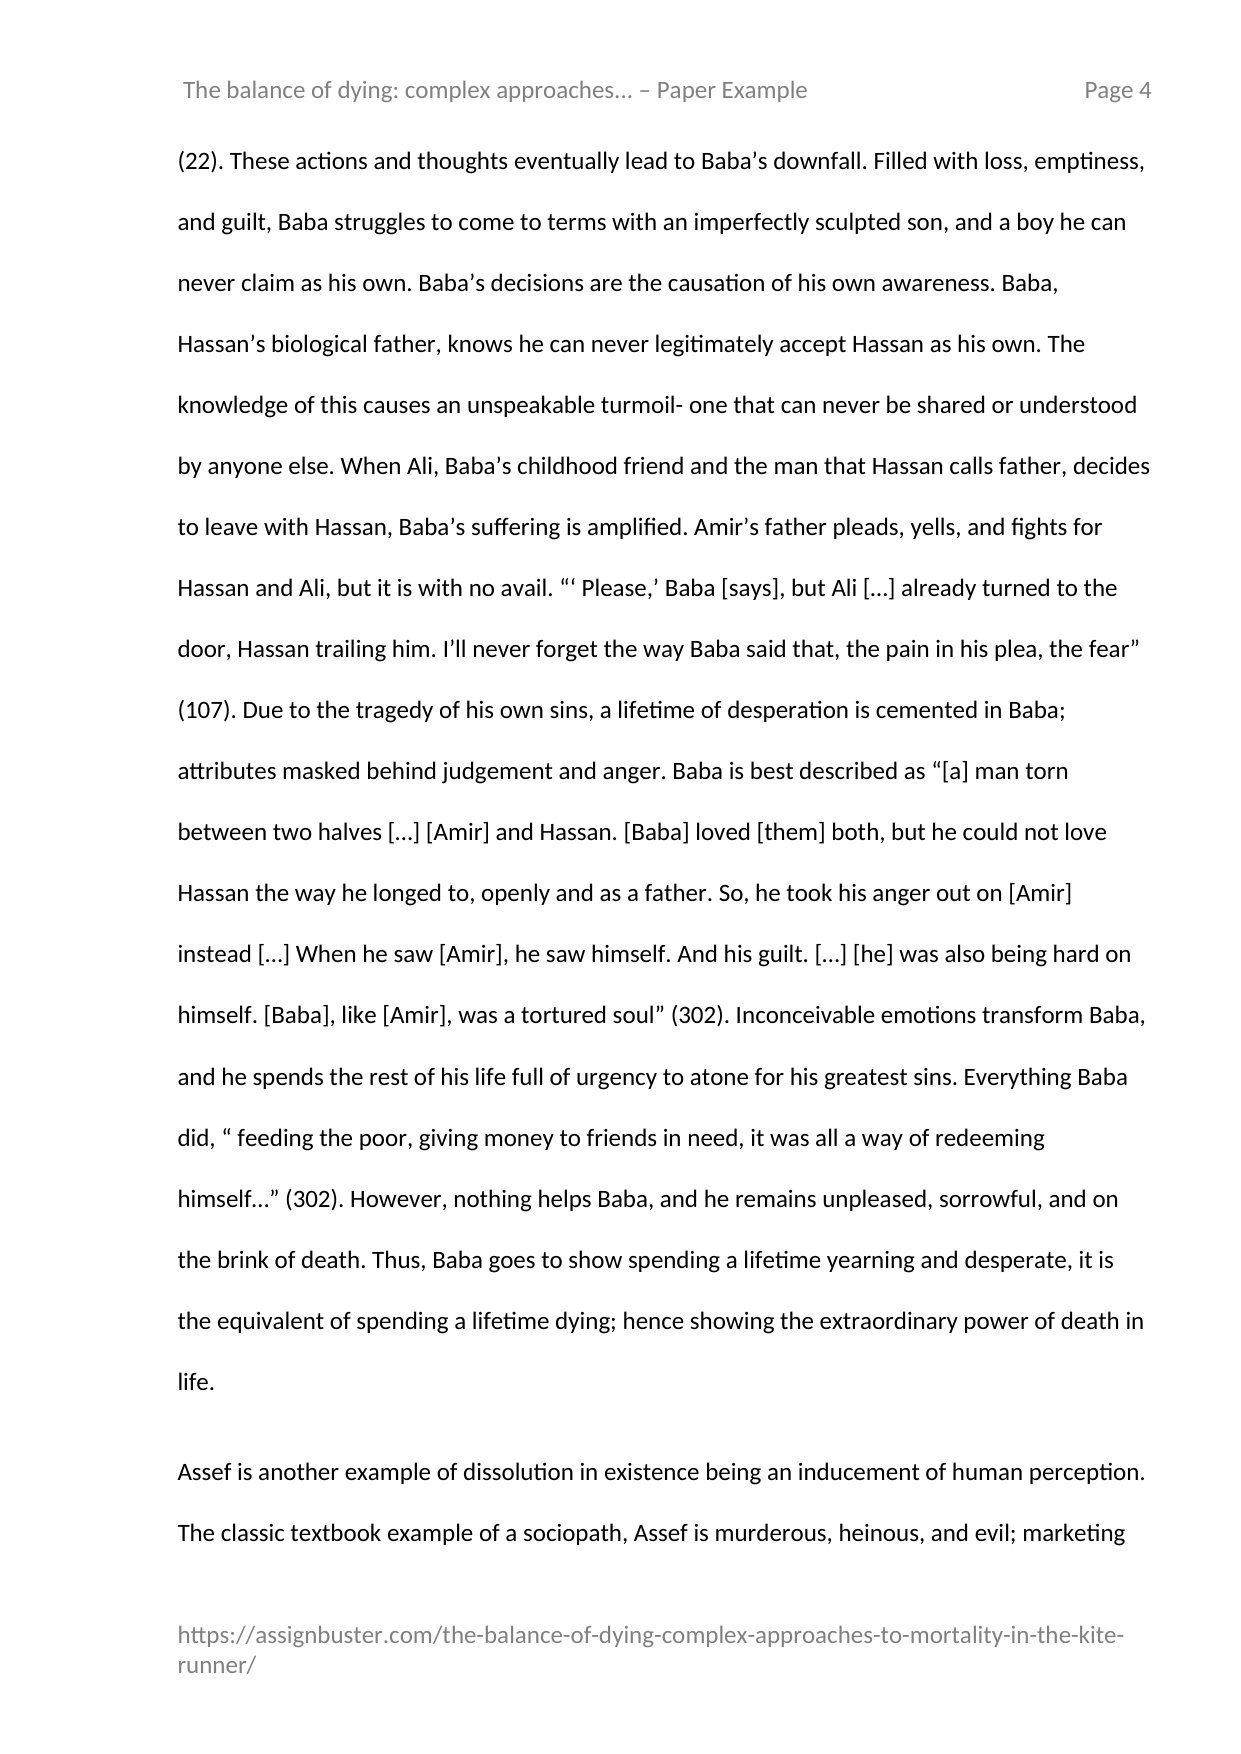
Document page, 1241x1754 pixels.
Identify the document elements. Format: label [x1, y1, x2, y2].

text [177, 145, 1152, 1396]
text [177, 1456, 1152, 1548]
